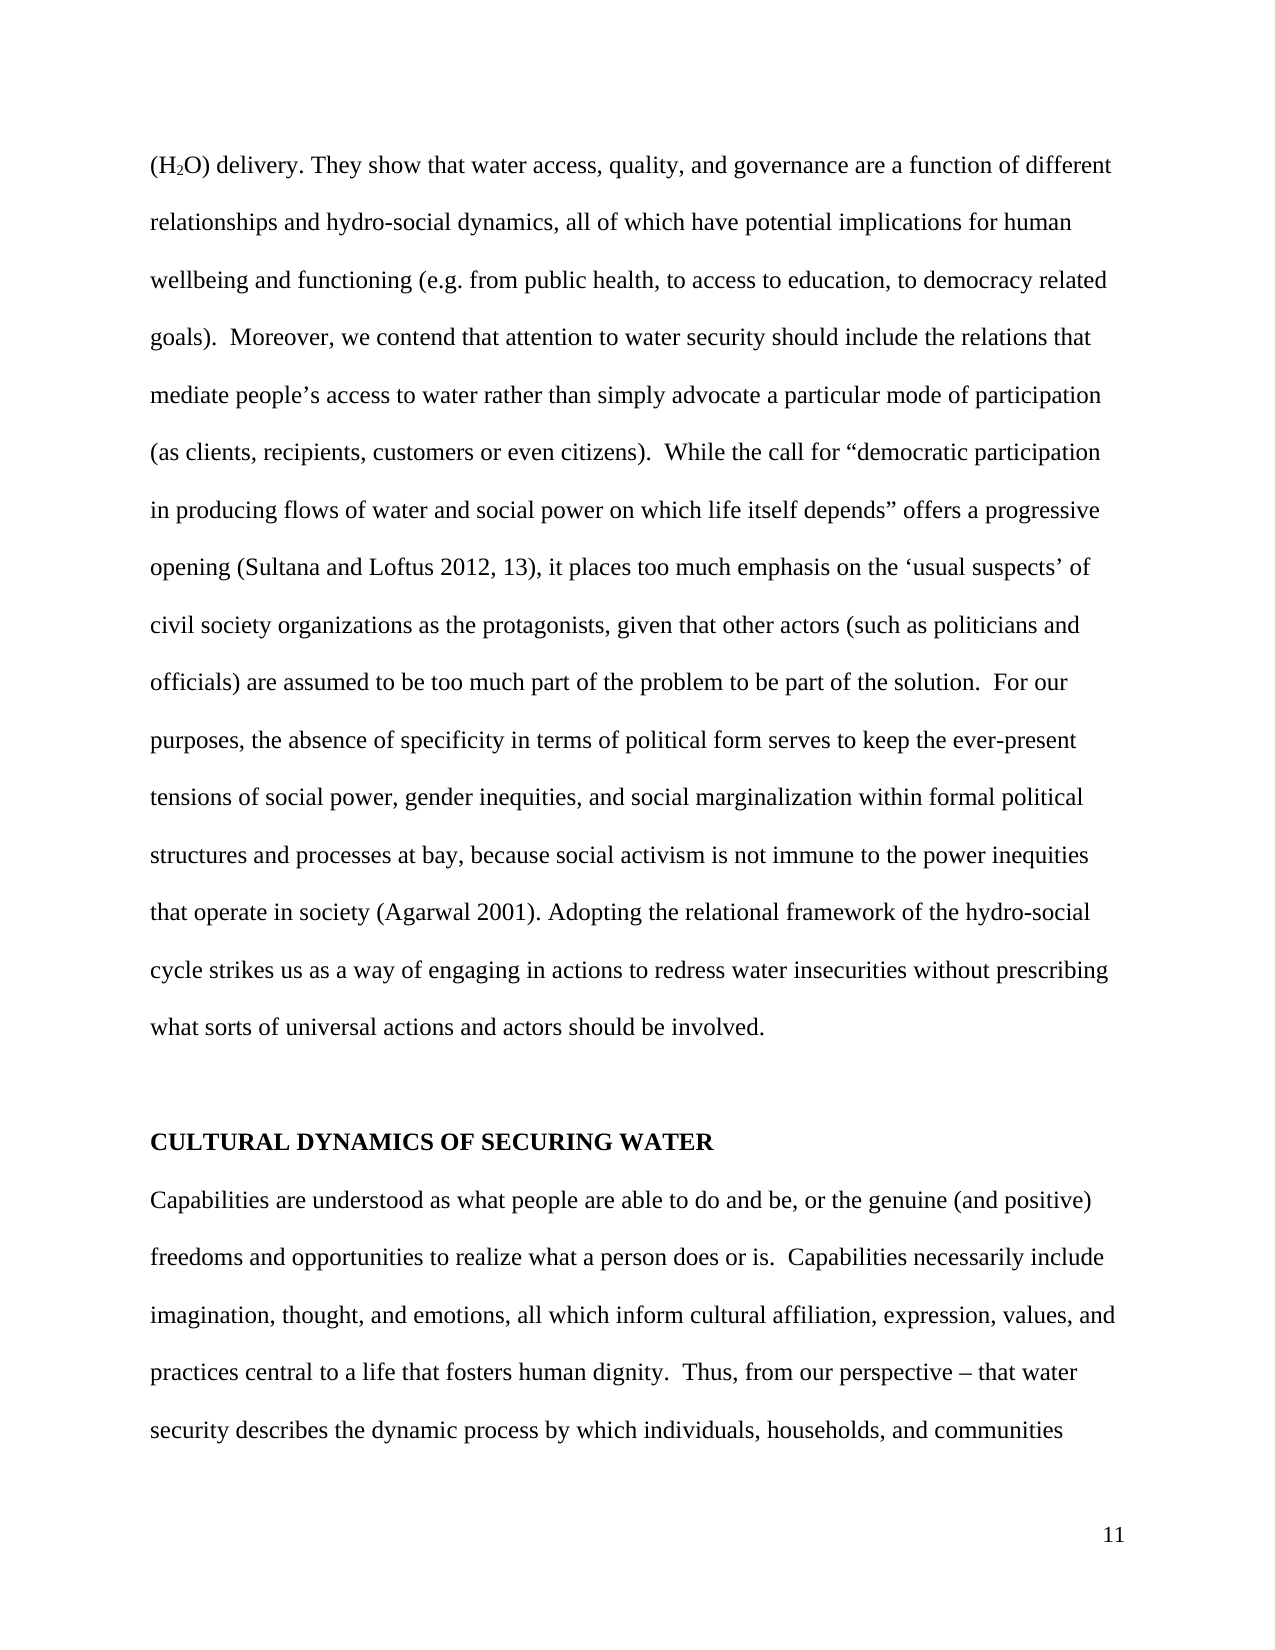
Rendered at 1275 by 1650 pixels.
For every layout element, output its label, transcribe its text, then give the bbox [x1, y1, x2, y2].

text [150, 1185, 1125, 1444]
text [150, 150, 1125, 1041]
text CULTURAL DYNAMICS OF SECURING WATER [150, 1127, 1125, 1156]
